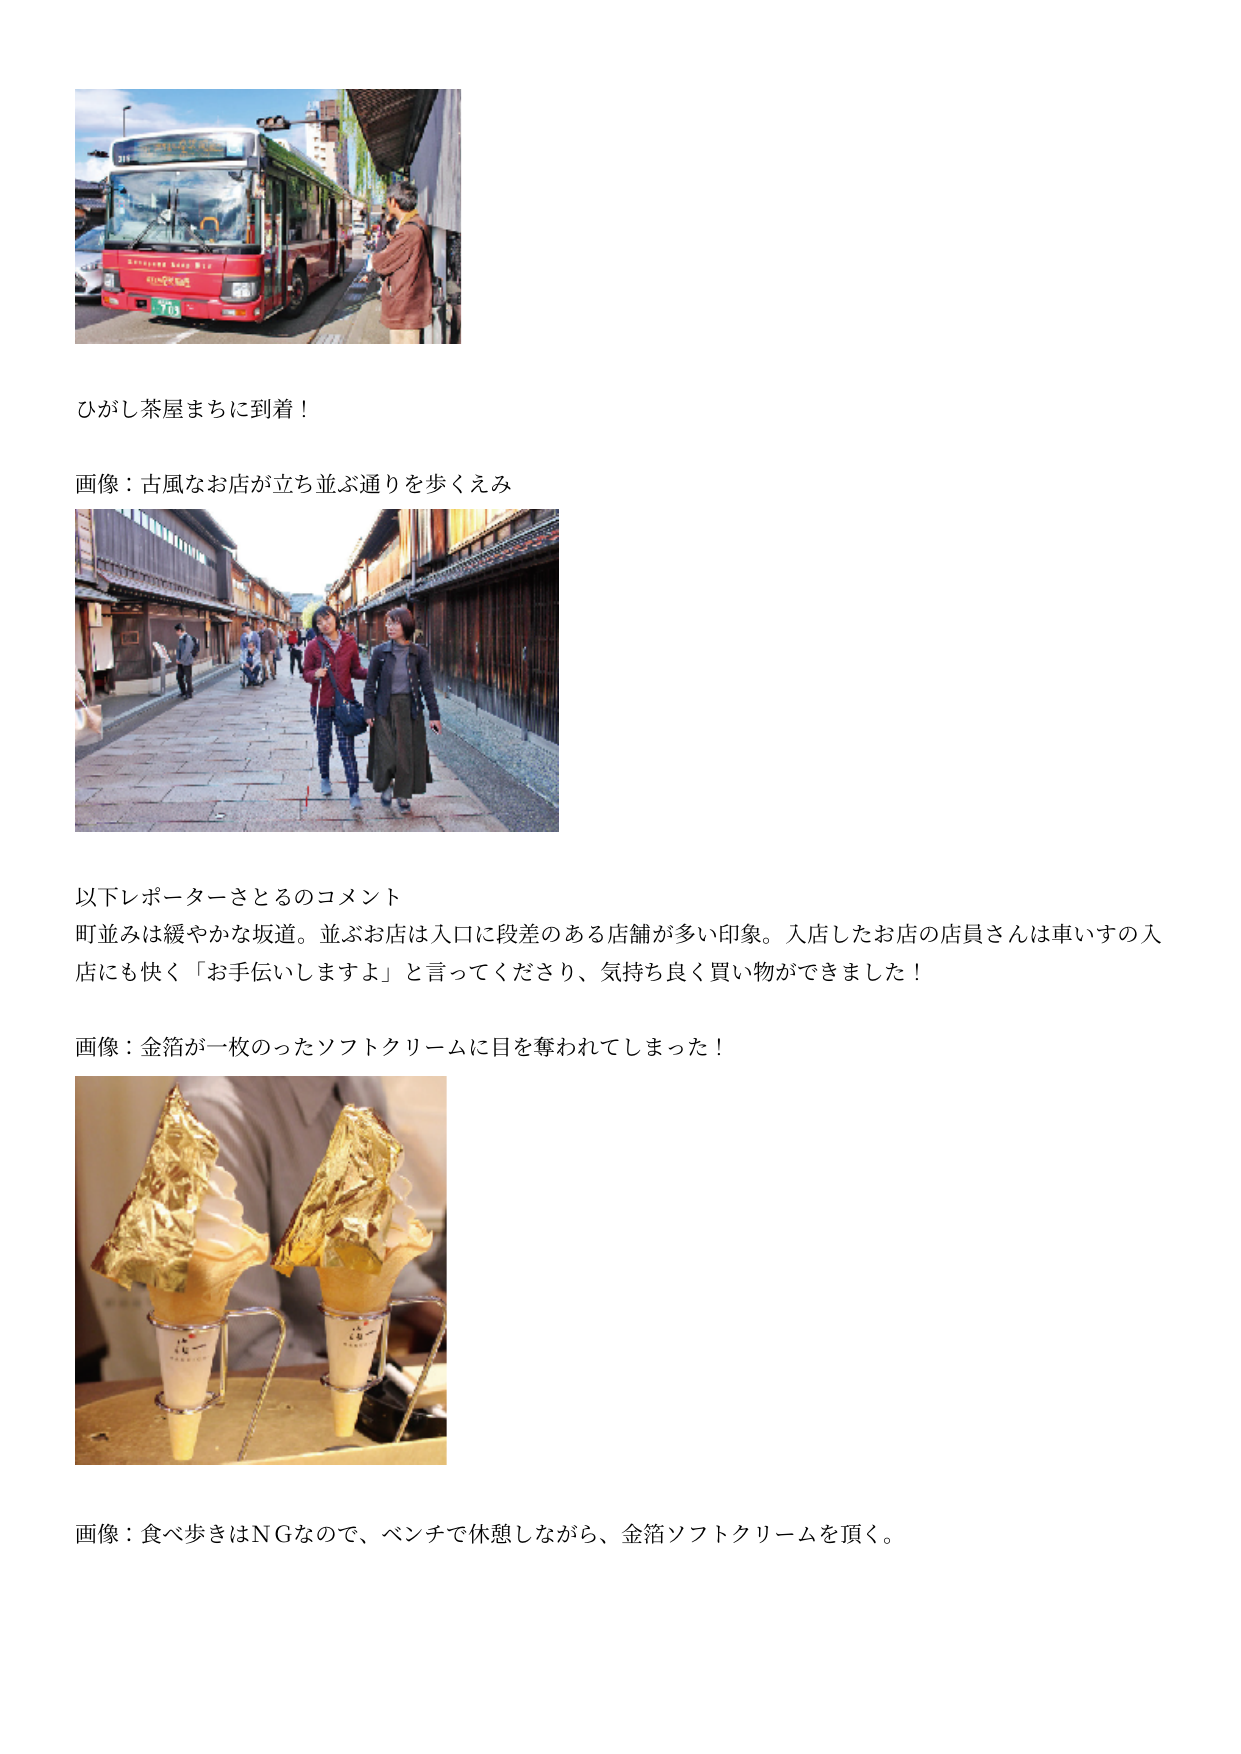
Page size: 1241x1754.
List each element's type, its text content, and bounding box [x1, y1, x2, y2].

text ひがし茶屋まちに到着！ [75, 389, 1165, 427]
text 町並みは緩やかな坂道。並ぶお店は入口に段差のある店舗が多い印象。入店したお店の店員さんは車いすの入店にも快く「お手伝いしますよ」と言ってくださり、気持ち良く買い物ができました！ [75, 914, 1165, 989]
text 画像：古風なお店が立ち並ぶ通りを歩くえみ [75, 464, 1165, 502]
text 画像：金箔が一枚のったソフトクリームに目を奪われてしまった！ [75, 1027, 1165, 1064]
picture [75, 509, 559, 832]
picture [75, 1076, 447, 1465]
picture [75, 89, 462, 344]
text 画像：食べ歩きはＮＧなので、ベンチで休憩しながら、金箔ソフトクリームを頂く。 [75, 1514, 1165, 1552]
text 以下レポーターさとるのコメント [75, 877, 1165, 914]
